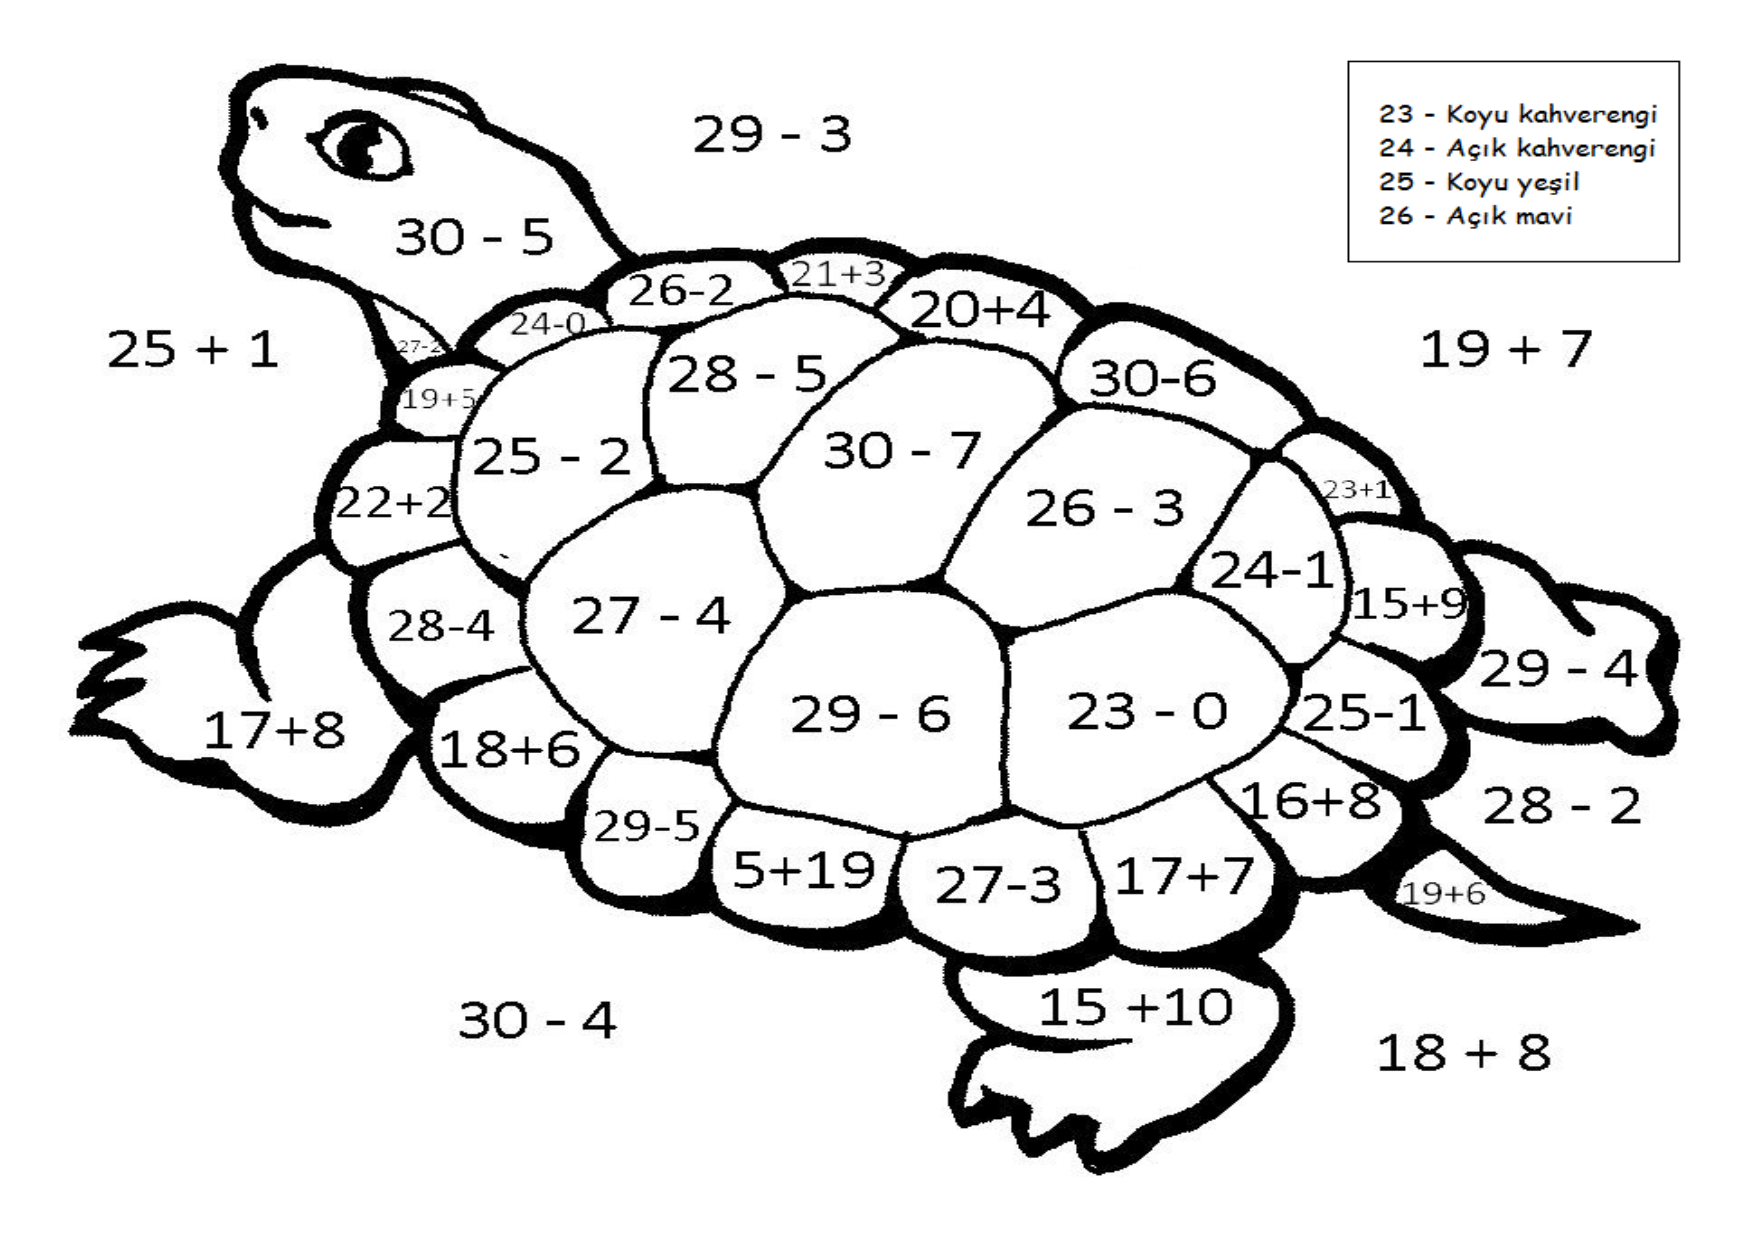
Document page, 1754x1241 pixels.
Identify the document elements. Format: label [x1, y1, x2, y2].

picture [59, 59, 1685, 1180]
